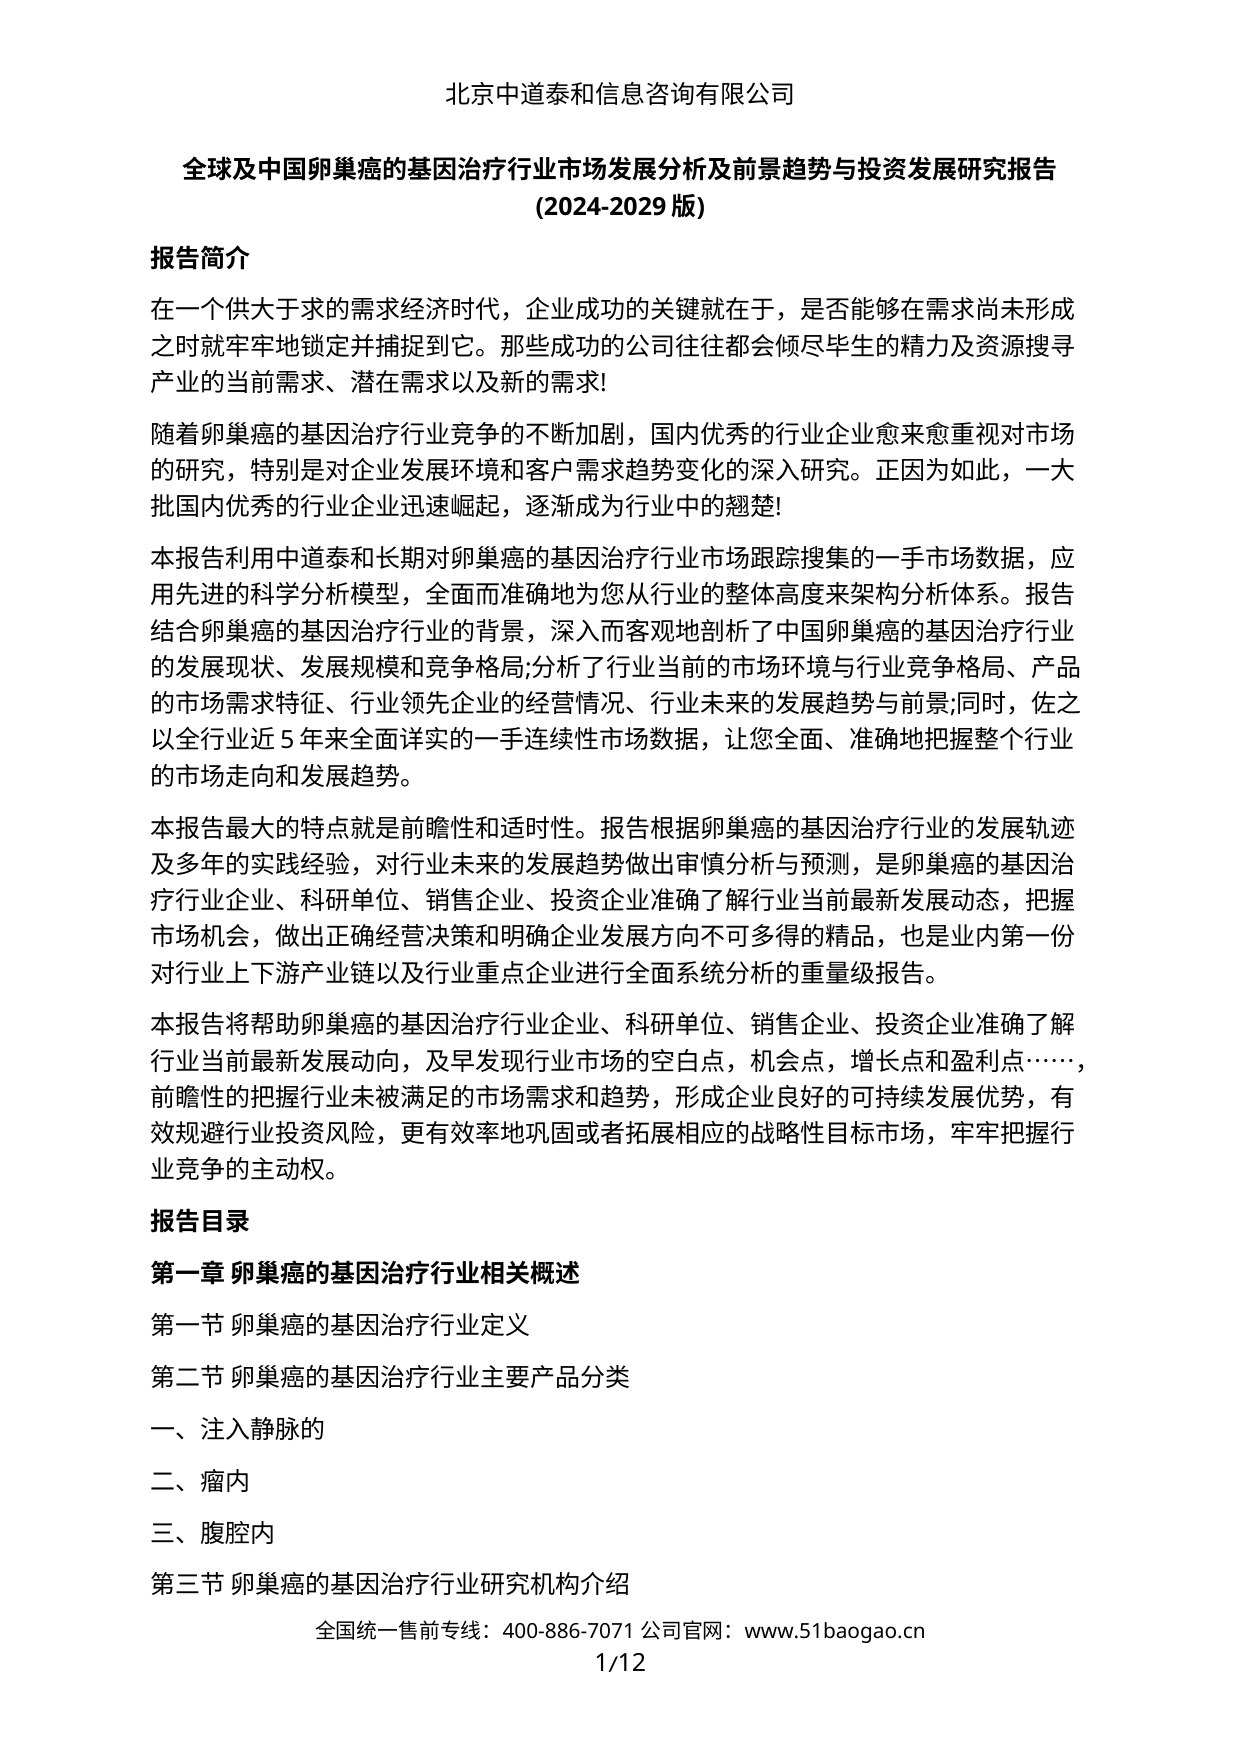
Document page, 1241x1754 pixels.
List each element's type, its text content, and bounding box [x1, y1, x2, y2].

text 全球及中国卵巢癌的基因治疗行业市场发展分析及前景趋势与投资发展研究报告(2024-2029版) [150, 150, 1090, 222]
text 三、腹腔内 [150, 1513, 1090, 1549]
text 在一个供大于求的需求经济时代，企业成功的关键就在于，是否能够在需求尚未形成之时就牢牢地锁定并捕捉到它。那些成功的公司往往都会倾尽毕生的精力及资源搜寻产业的当前需求、潜在需求以及新的需求! [150, 290, 1090, 399]
text 二、瘤内 [150, 1461, 1090, 1497]
text 随着卵巢癌的基因治疗行业竞争的不断加剧，国内优秀的行业企业愈来愈重视对市场的研究，特别是对企业发展环境和客户需求趋势变化的深入研究。正因为如此，一大批国内优秀的行业企业迅速崛起，逐渐成为行业中的翘楚! [150, 414, 1090, 523]
text 本报告将帮助卵巢癌的基因治疗行业企业、科研单位、销售企业、投资企业准确了解行业当前最新发展动向，及早发现行业市场的空白点，机会点，增长点和盈利点……，前瞻性的把握行业未被满足的市场需求和趋势，形成企业良好的可持续发展优势，有效规避行业投资风险，更有效率地巩固或者拓展相应的战略性目标市场，牢牢把握行业竞争的主动权。 [150, 1005, 1090, 1186]
text 一、注入静脉的 [150, 1409, 1090, 1446]
text 第三节 卵巢癌的基因治疗行业研究机构介绍 [150, 1565, 1090, 1601]
text 第一节 卵巢癌的基因治疗行业定义 [150, 1306, 1090, 1342]
text 报告目录 [150, 1202, 1090, 1238]
text 第一章 卵巢癌的基因治疗行业相关概述 [150, 1254, 1090, 1290]
text 本报告利用中道泰和长期对卵巢癌的基因治疗行业市场跟踪搜集的一手市场数据，应用先进的科学分析模型，全面而准确地为您从行业的整体高度来架构分析体系。报告结合卵巢癌的基因治疗行业的背景，深入而客观地剖析了中国卵巢癌的基因治疗行业的发展现状、发展规模和竞争格局;分析了行业当前的市场环境与行业竞争格局、产品的市场需求特征、行业领先企业的经营情况、行业未来的发展趋势与前景;同时，佐之以全行业近5年来全面详实的一手连续性市场数据，让您全面、准确地把握整个行业的市场走向和发展趋势。 [150, 539, 1090, 792]
text 本报告最大的特点就是前瞻性和适时性。报告根据卵巢癌的基因治疗行业的发展轨迹及多年的实践经验，对行业未来的发展趋势做出审慎分析与预测，是卵巢癌的基因治疗行业企业、科研单位、销售企业、投资企业准确了解行业当前最新发展动态，把握市场机会，做出正确经营决策和明确企业发展方向不可多得的精品，也是业内第一份对行业上下游产业链以及行业重点企业进行全面系统分析的重量级报告。 [150, 808, 1090, 989]
text 第二节 卵巢癌的基因治疗行业主要产品分类 [150, 1357, 1090, 1394]
text 报告简介 [150, 238, 1090, 274]
